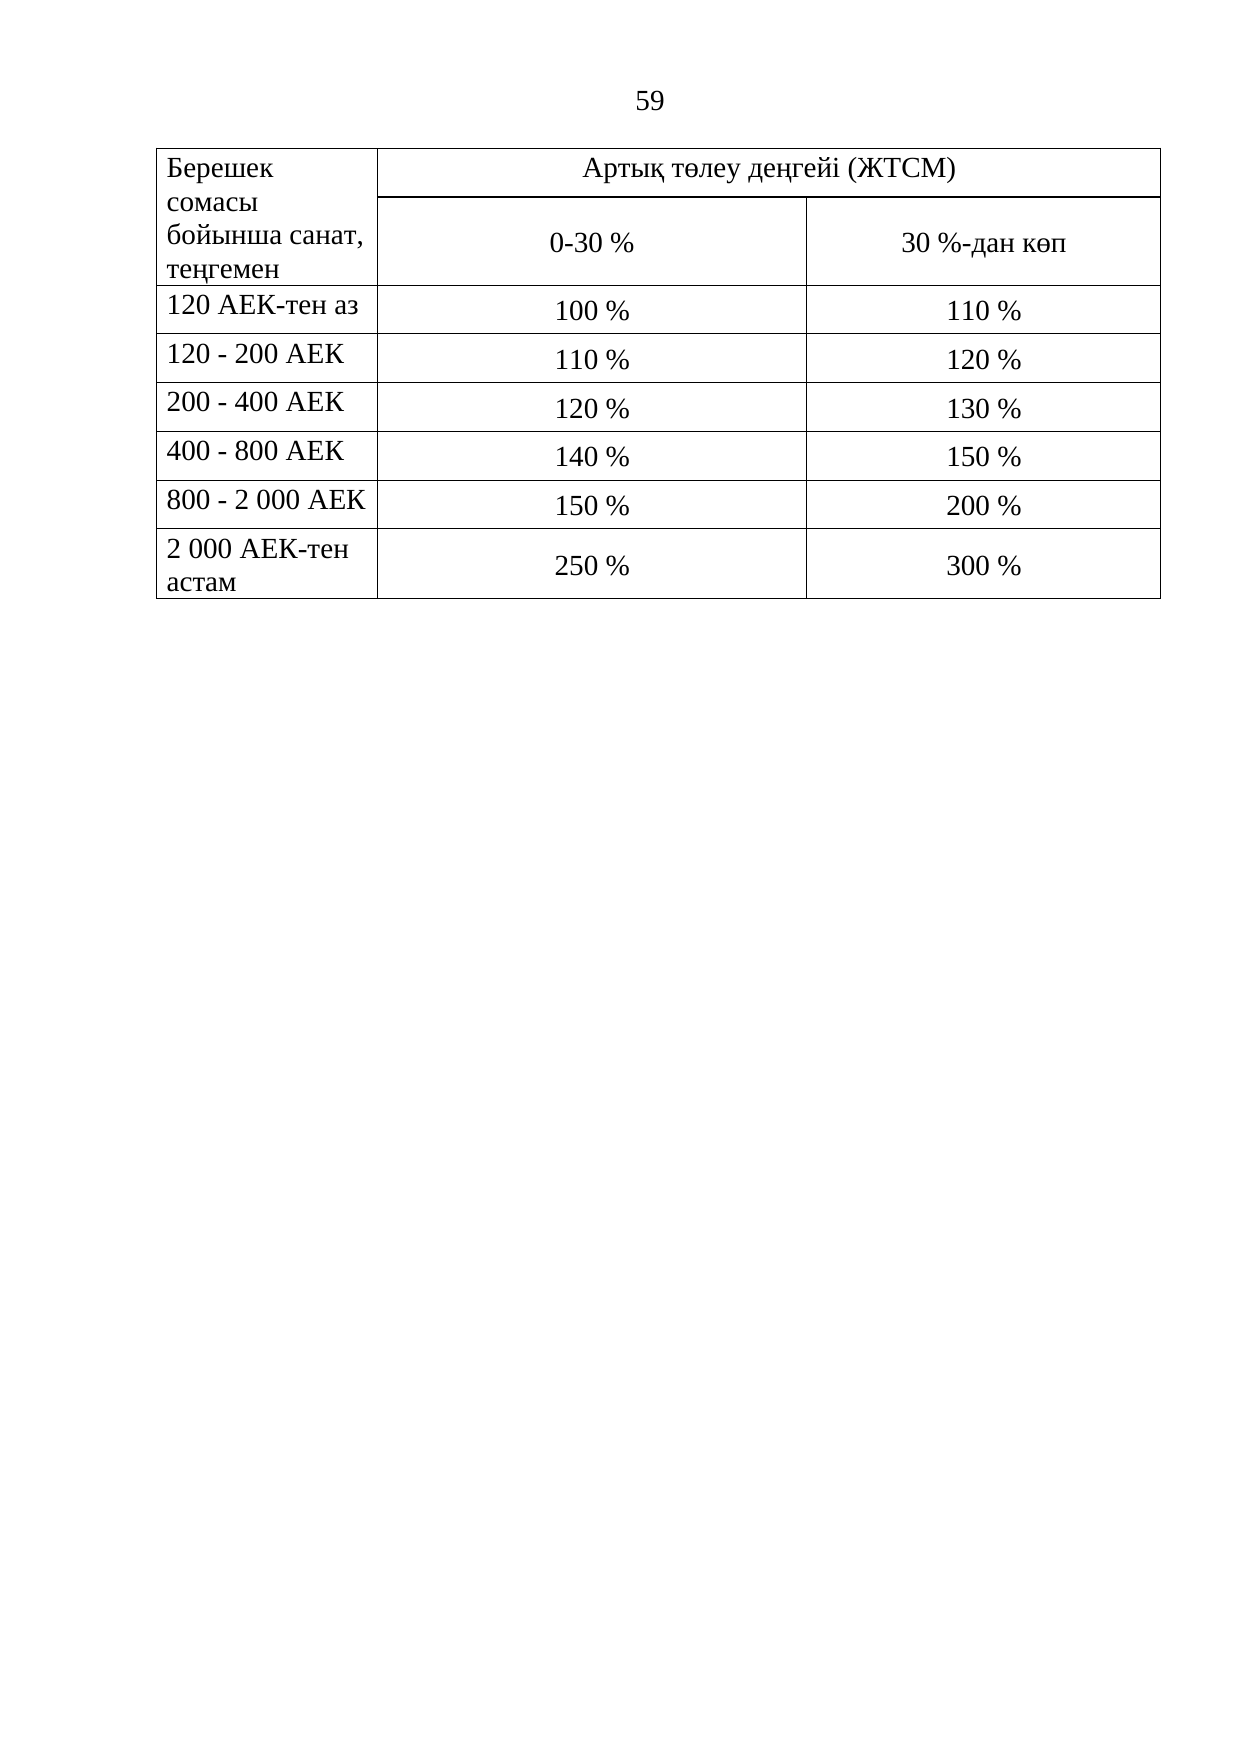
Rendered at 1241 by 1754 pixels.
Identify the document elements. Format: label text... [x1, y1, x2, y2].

table_cell 100 % [378, 286, 806, 333]
table_cell 200 - 400 АЕК [157, 383, 377, 431]
table_cell 120 % [807, 334, 1160, 382]
table_header Берешек сомасы бойынша санат, теңгемен [157, 149, 377, 284]
table_cell 30 %-дан көп [807, 198, 1160, 284]
table_cell 800 - 2 000 АЕК [157, 481, 377, 528]
table_cell 200 % [807, 481, 1160, 528]
table_cell 2 000 АЕК-тен астам [157, 529, 377, 598]
table_cell 150 % [807, 432, 1160, 479]
table_cell 110 % [807, 286, 1160, 333]
table_cell 250 % [378, 529, 806, 598]
table_cell 150 % [378, 481, 806, 528]
table_cell 130 % [807, 383, 1160, 431]
table_cell 140 % [378, 432, 806, 479]
table_cell 300 % [807, 529, 1160, 598]
table_cell 120 - 200 АЕК [157, 334, 377, 382]
table_cell 120 % [378, 383, 806, 431]
table_header Артық төлеу деңгейі (ЖТСМ) [378, 149, 1160, 196]
table_cell 0-30 % [378, 198, 806, 284]
table_cell 400 - 800 АЕК [157, 432, 377, 479]
table_cell 110 % [378, 334, 806, 382]
table_cell 120 АЕК-тен аз [157, 286, 377, 333]
